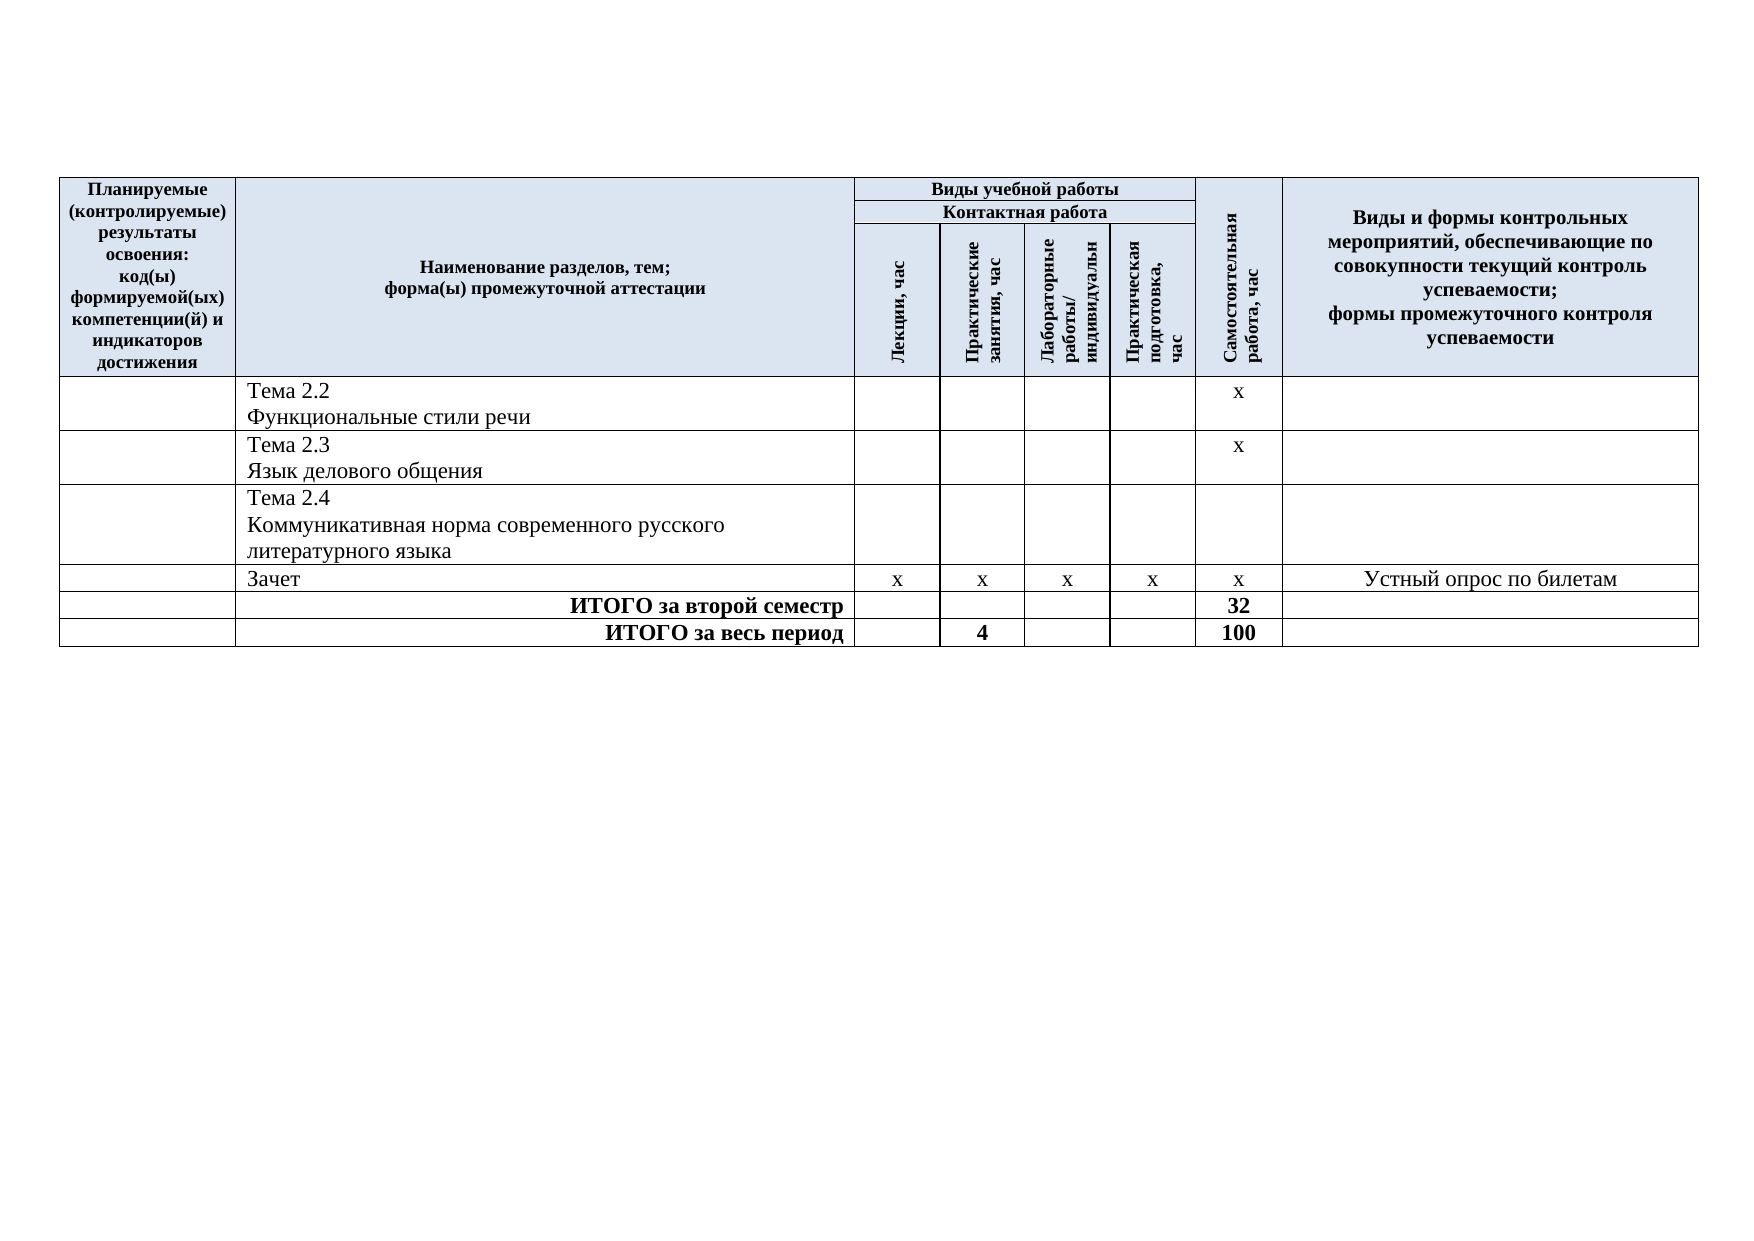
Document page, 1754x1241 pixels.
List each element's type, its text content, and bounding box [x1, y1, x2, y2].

table_cell [60, 431, 235, 483]
table_cell [1111, 431, 1195, 483]
table_cell [1111, 377, 1195, 430]
table_header Планируемые (контролируемые) результаты освоения: код(ы) формируемой(ых) компетенции(й) и индикаторов достижения компетенций [60, 178, 235, 376]
table_cell [941, 592, 1024, 618]
table_cell Тема 2.3 Язык делового общения [236, 431, 854, 483]
table_cell [60, 565, 235, 591]
table_cell 4 [941, 619, 1024, 646]
table_cell [855, 619, 939, 646]
table_cell [855, 592, 939, 618]
table_cell [941, 377, 1024, 430]
table_cell [855, 377, 939, 430]
table_cell ИТОГО за второй семестр [236, 592, 854, 618]
table_header Наименование разделов, тем; форма(ы) промежуточной аттестации [236, 178, 854, 376]
table_cell [1196, 485, 1282, 563]
table_cell [60, 592, 235, 618]
table_cell [1283, 619, 1698, 646]
table_cell [1283, 592, 1698, 618]
table_cell [60, 485, 235, 563]
table_header Виды учебной работы [855, 178, 1195, 200]
table_cell Лекции, час [855, 224, 939, 376]
table_cell [1111, 619, 1195, 646]
table_cell 100 [1196, 619, 1282, 646]
table_cell х [1196, 565, 1282, 591]
table_cell [855, 485, 939, 563]
table_cell [1111, 592, 1195, 618]
table_cell х [1111, 565, 1195, 591]
table_cell х [1196, 431, 1282, 483]
table_cell Лабораторные работы/ индивидуальные занятия, час [1025, 224, 1109, 376]
table_cell [1283, 377, 1698, 430]
table_cell [1025, 485, 1109, 563]
table_cell Контактная работа [855, 201, 1195, 222]
table_cell [855, 431, 939, 483]
table_cell Практические занятия, час [941, 224, 1024, 376]
table_header Самостоятельная работа, час [1196, 178, 1282, 376]
table_cell Зачет [236, 565, 854, 591]
table_cell [1025, 431, 1109, 483]
table_cell Тема 2.4 Коммуникативная норма современного русского литературного языка [236, 485, 854, 563]
table_cell [941, 431, 1024, 483]
table_cell х [1025, 565, 1109, 591]
table_cell [1025, 619, 1109, 646]
table_cell х [1196, 377, 1282, 430]
table_cell Устный опрос по билетам [1283, 565, 1698, 591]
table_cell [1283, 485, 1698, 563]
table_cell Практическая подготовка, час [1111, 224, 1195, 376]
table_header Виды и формы контрольных мероприятий, обеспечивающие по совокупности текущий контроль успеваемости; формы промежуточного контроля успеваемости [1283, 178, 1698, 376]
table_cell х [941, 565, 1024, 591]
table_cell [60, 377, 235, 430]
table_cell [60, 619, 235, 646]
table_cell Тема 2.2 Функциональные стили речи [236, 377, 854, 430]
table_cell [1283, 431, 1698, 483]
table_cell [1025, 592, 1109, 618]
table_cell [941, 485, 1024, 563]
table_cell ИТОГО за весь период [236, 619, 854, 646]
table_cell х [855, 565, 939, 591]
table_cell 32 [1196, 592, 1282, 618]
table_cell [1111, 485, 1195, 563]
table_cell [1025, 377, 1109, 430]
